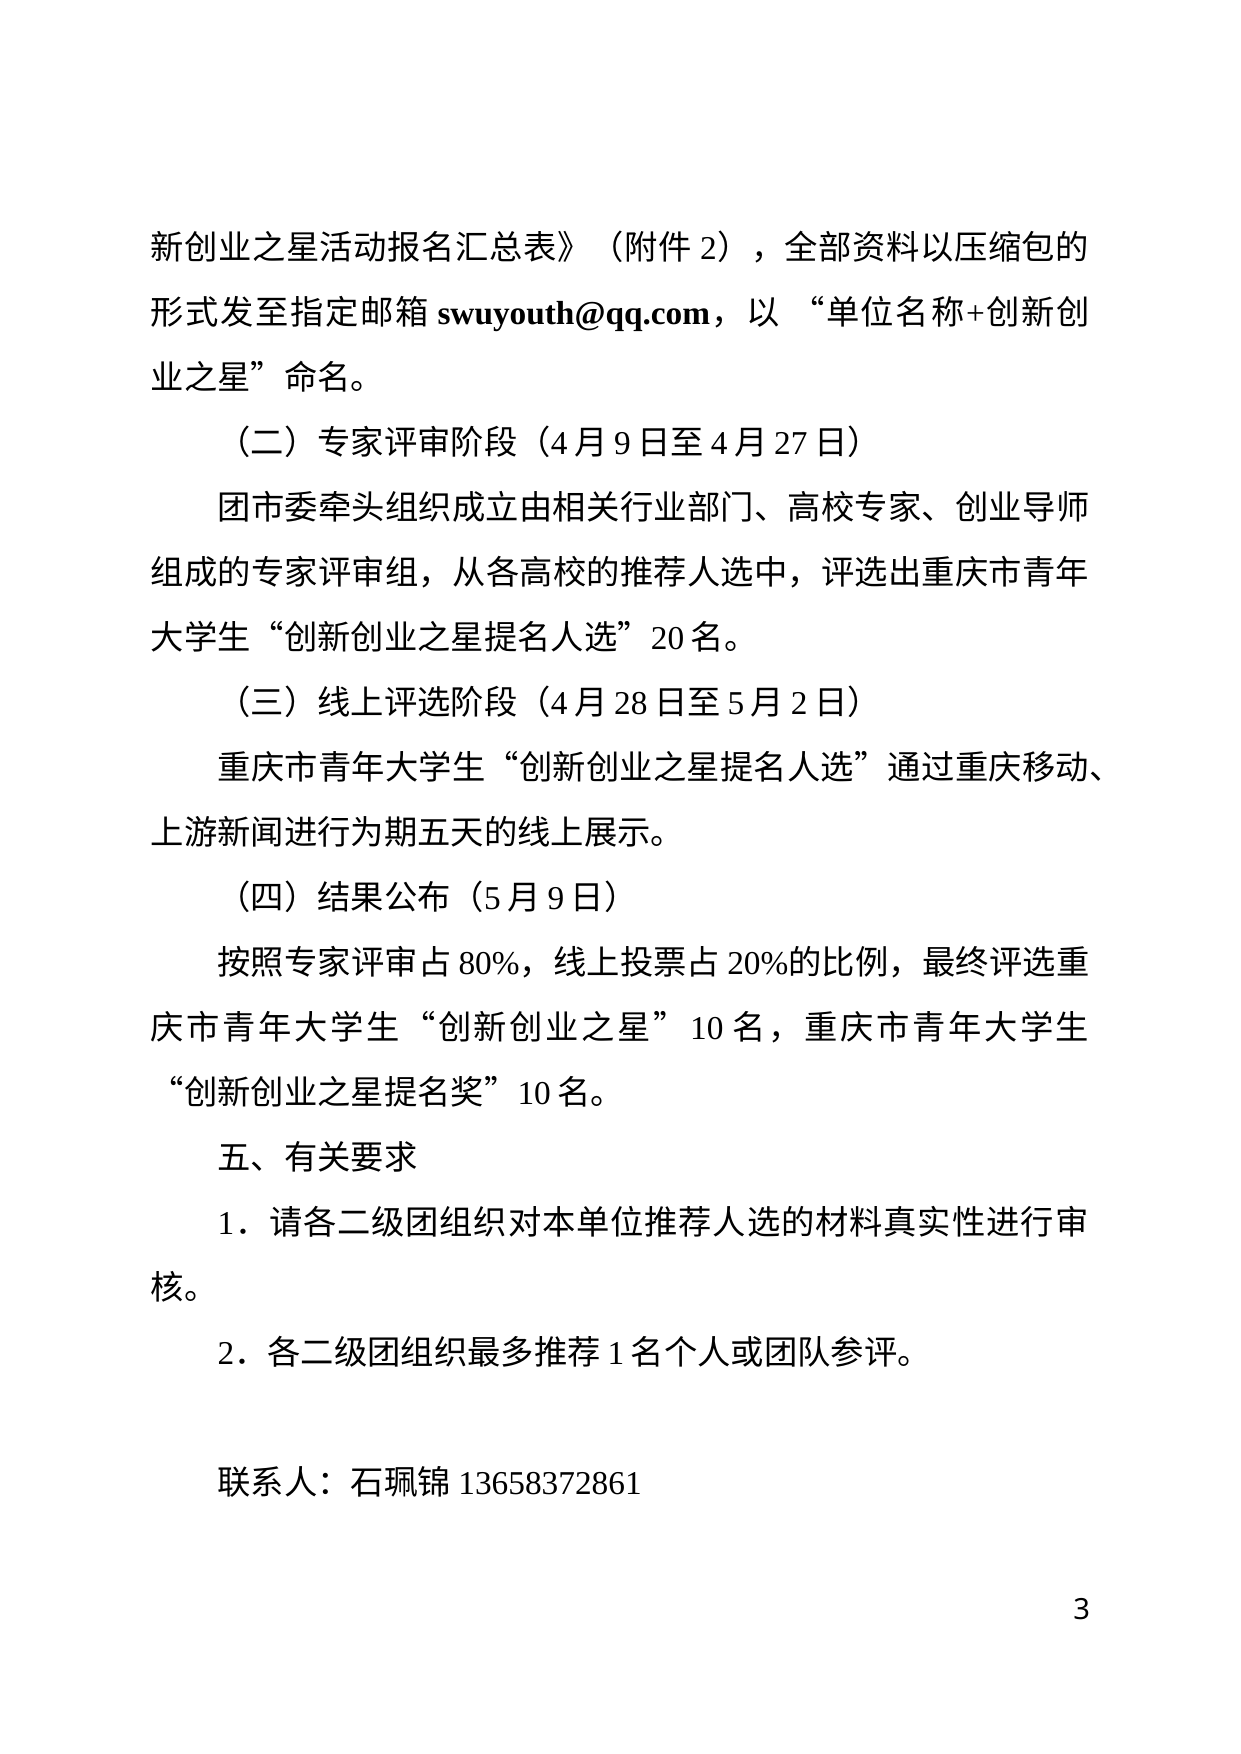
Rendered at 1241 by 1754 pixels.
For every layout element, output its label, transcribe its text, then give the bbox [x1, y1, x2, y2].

text 按照专家评审占80%，线上投票占20%的比例，最终评选重庆市青年大学生“创新创业之星”10名，重庆市青年大学生“创新创业之星提名奖”10名。 [151, 927, 1089, 1122]
text 联系人：石珮锦 13658372861 [151, 1447, 1089, 1512]
text 五、有关要求 [151, 1122, 1089, 1187]
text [151, 212, 1089, 407]
text （二）专家评审阶段（4月9日至4月27日） [151, 407, 1089, 472]
text （四）结果公布（5月9日） [151, 862, 1089, 927]
text 重庆市青年大学生“创新创业之星提名人选”通过重庆移动、上游新闻进行为期五天的线上展示。 [151, 732, 1089, 862]
text （三）线上评选阶段（4月28日至5月2日） [151, 667, 1089, 732]
text 1．请各二级团组织对本单位推荐人选的材料真实性进行审核。 [151, 1187, 1089, 1317]
text 2．各二级团组织最多推荐1名个人或团队参评。 [151, 1317, 1089, 1382]
text 团市委牵头组织成立由相关行业部门、高校专家、创业导师组成的专家评审组，从各高校的推荐人选中，评选出重庆市青年大学生“创新创业之星提名人选”20名。 [151, 472, 1089, 667]
